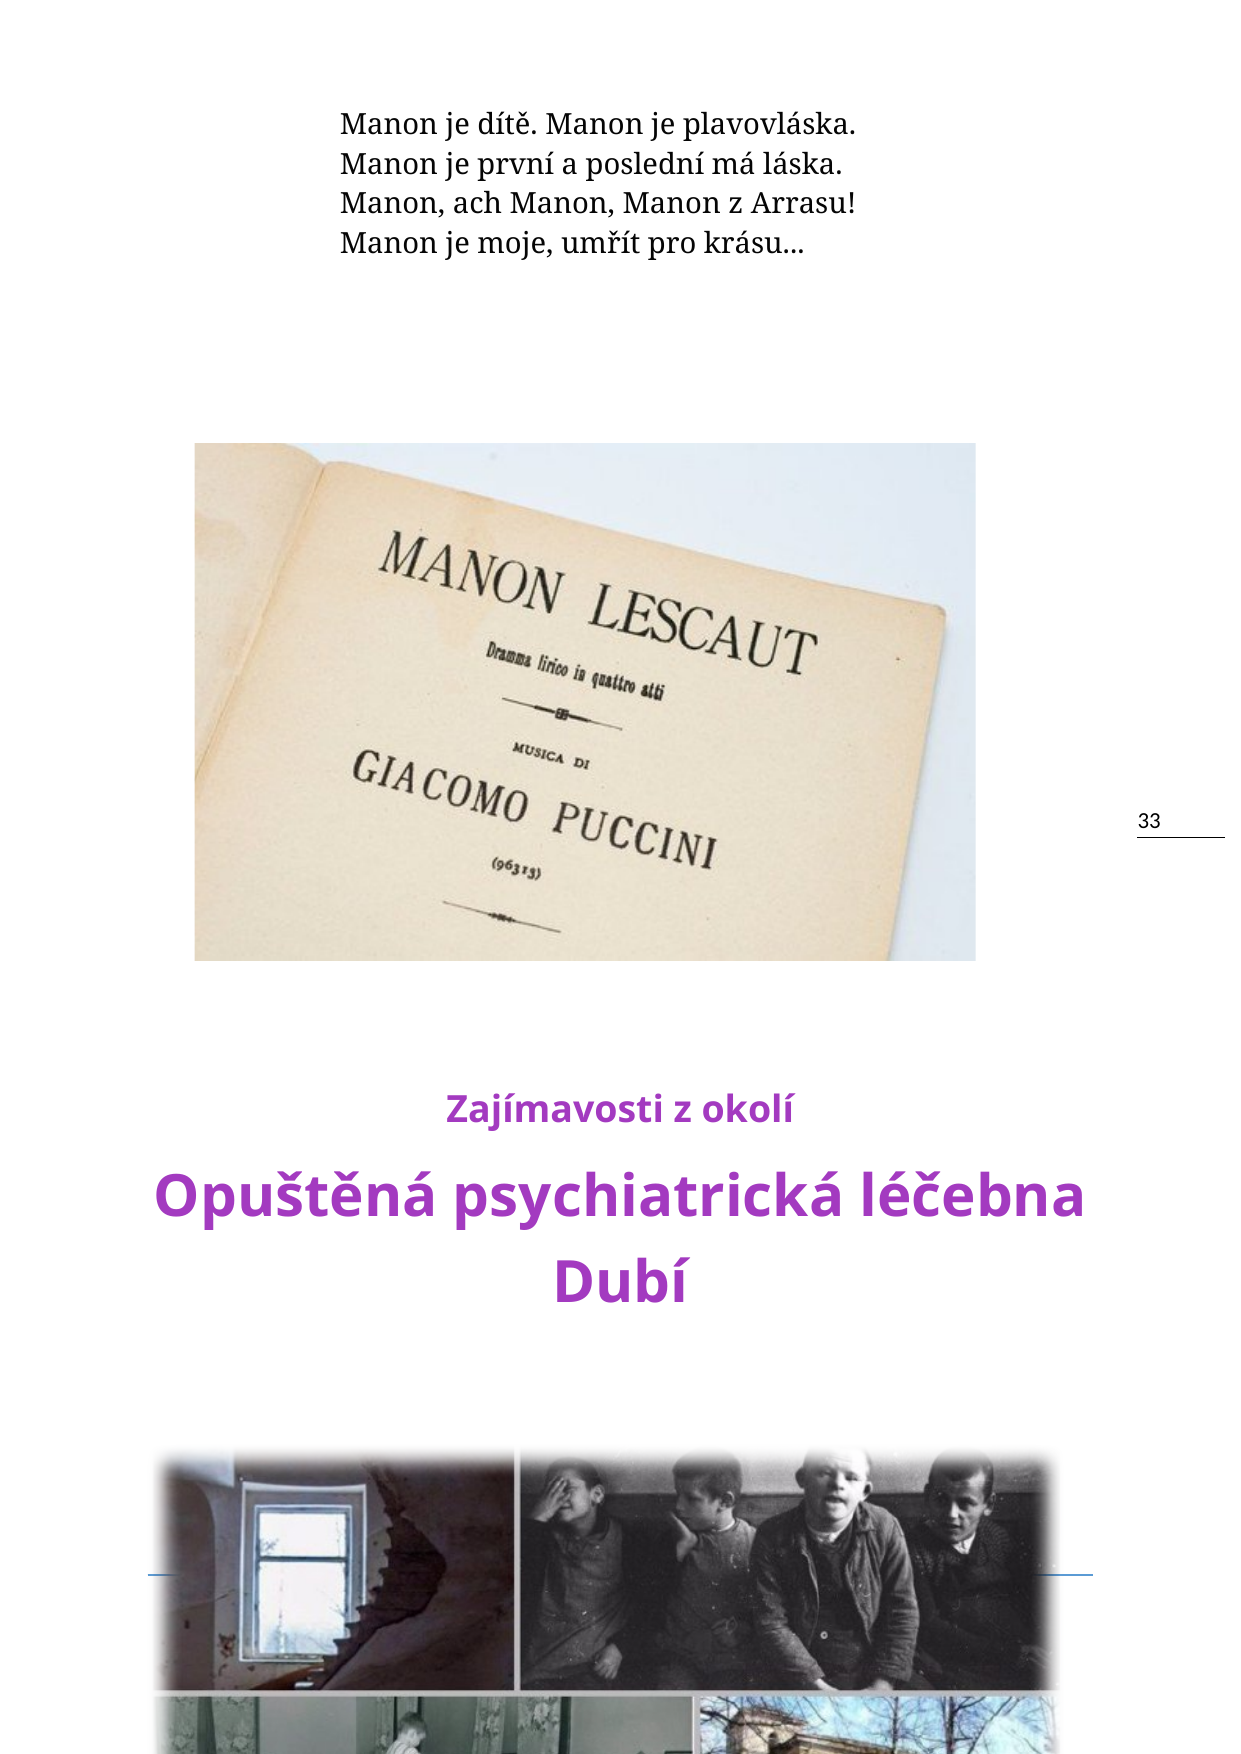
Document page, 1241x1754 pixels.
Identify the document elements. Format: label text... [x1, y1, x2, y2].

text Zajímavosti z okolí [148, 1082, 1093, 1133]
text Opuštěná psychiatrická léčebna Dubí [148, 1154, 1093, 1319]
text Manon je první a poslední má láska. [162, 143, 1093, 183]
text Manon je moje, umřít pro krásu... [162, 222, 1093, 262]
picture [194, 443, 976, 961]
picture [171, 1473, 1041, 1754]
text Manon je dítě. Manon je plavovláska. [162, 103, 1093, 143]
text Manon, ach Manon, Manon z Arrasu! [162, 183, 1093, 222]
